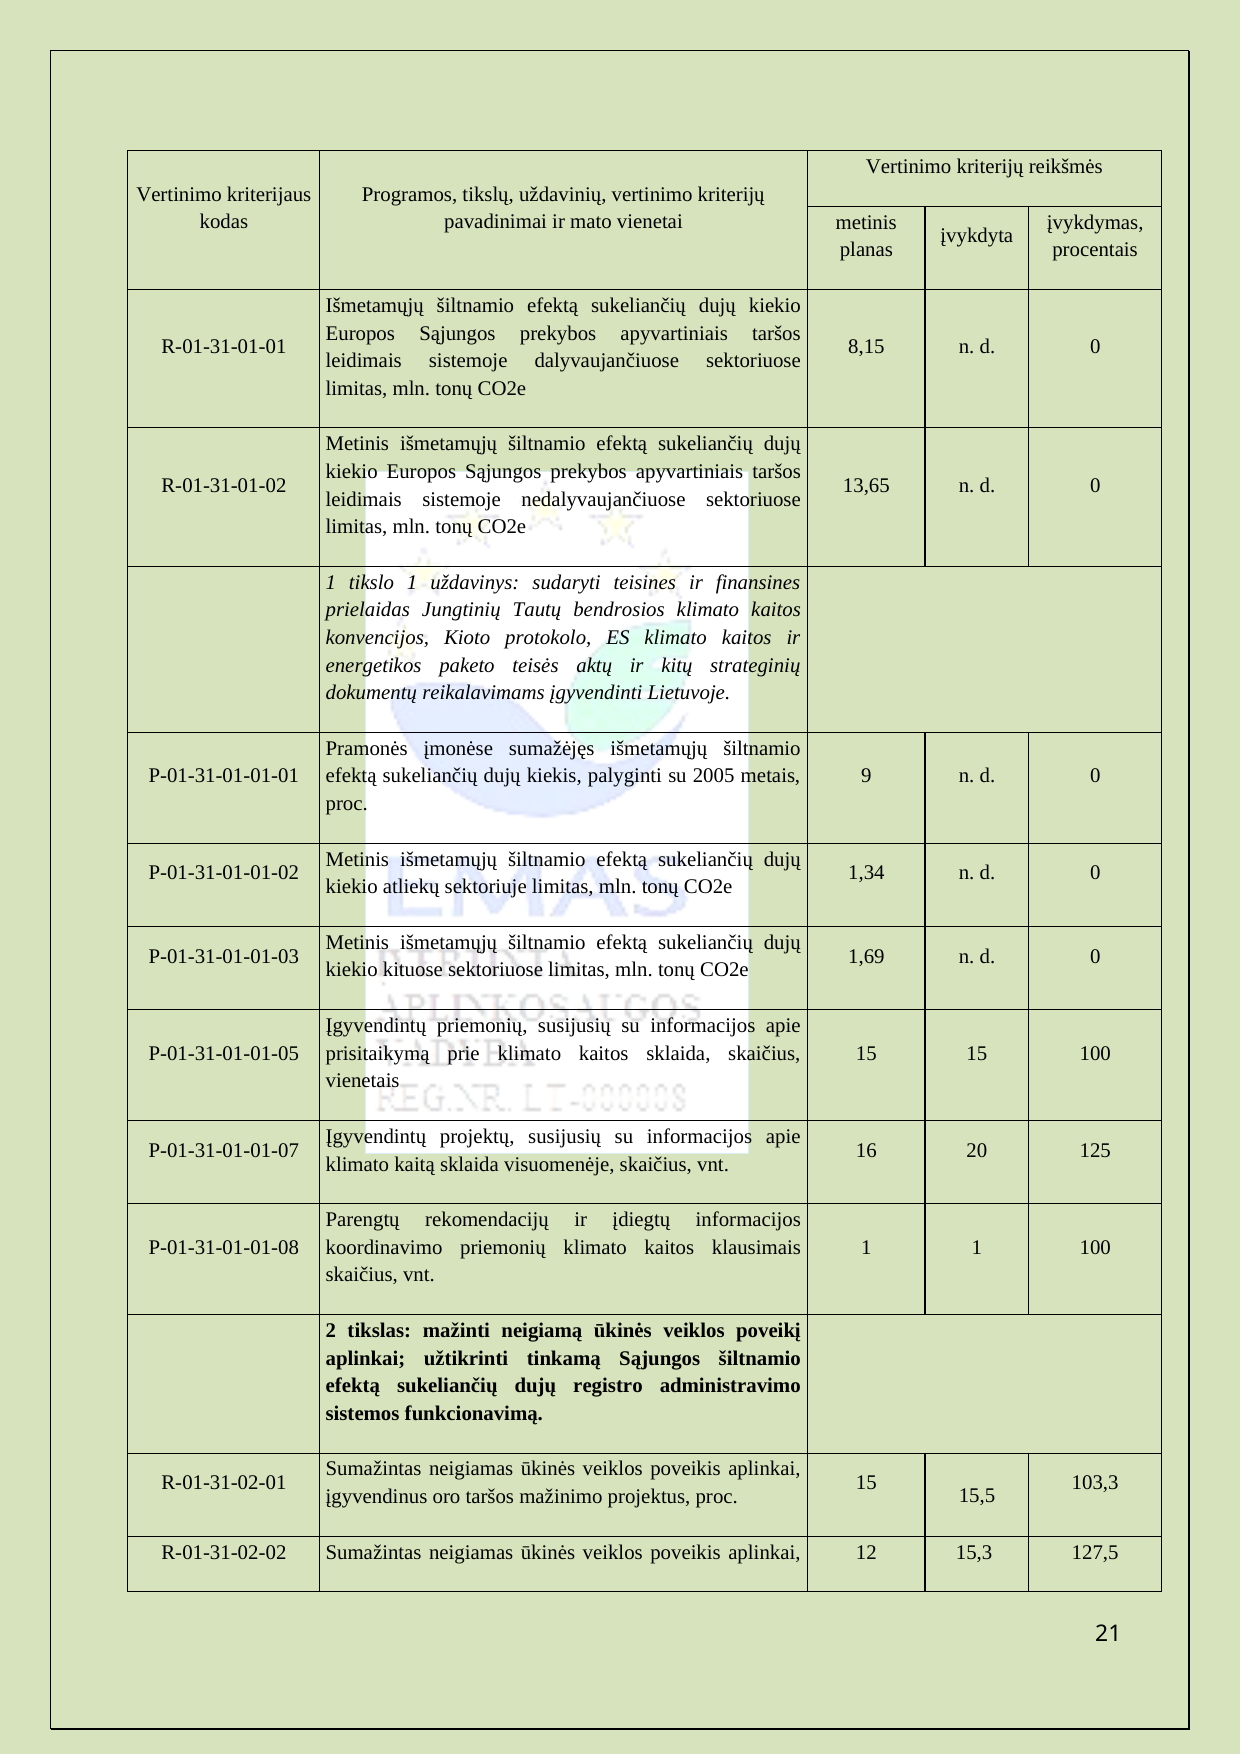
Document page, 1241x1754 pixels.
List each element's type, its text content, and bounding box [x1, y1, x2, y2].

table_cell 0 [1029, 290, 1161, 427]
table_cell 15,3 [926, 1537, 1028, 1591]
table_cell [808, 567, 1161, 732]
table_cell 12 [808, 1537, 924, 1591]
table_cell įvykdyta [926, 207, 1028, 289]
table_cell Sumažintas neigiamas ūkinės veiklos poveikis aplinkai, įgyvendinus oro taršos mažinimo projektus, proc. [320, 1454, 807, 1536]
table_cell 1 [808, 1204, 924, 1314]
table_cell [808, 1315, 1161, 1452]
table_cell 1,69 [808, 927, 924, 1009]
table_cell n. d. [926, 927, 1028, 1009]
table_cell Įgyvendintų projektų, susijusių su informacijos apie klimato kaitą sklaida visuomenėje, skaičius, vnt. [320, 1121, 807, 1203]
table_cell 0 [1029, 733, 1161, 843]
table_cell Pramonės įmonėse sumažėjęs išmetamųjų šiltnamio efektą sukeliančių dujų kiekis, palyginti su 2005 metais, proc. [320, 733, 807, 843]
table_cell Metinis išmetamųjų šiltnamio efektą sukeliančių dujų kiekio Europos Sąjungos prekybos apyvartiniais taršos leidimais sistemoje nedalyvaujančiuose sektoriuose limitas, mln. tonų CO2e [320, 428, 807, 566]
table_cell Parengtų rekomendacijų ir įdiegtų informacijos koordinavimo priemonių klimato kaitos klausimais skaičius, vnt. [320, 1204, 807, 1314]
table_cell [128, 1315, 319, 1452]
table_cell P-01-31-01-01-01 [128, 733, 319, 843]
table_cell 1 [926, 1204, 1028, 1314]
table_cell n. d. [926, 733, 1028, 843]
table_cell įvykdymas, procentais [1029, 207, 1161, 289]
table_cell 8,15 [808, 290, 924, 427]
table_cell 2 tikslas: mažinti neigiamą ūkinės veiklos poveikį aplinkai; užtikrinti tinkamą Sąjungos šiltnamio efektą sukeliančių dujų registro administravimo sistemos funkcionavimą. [320, 1315, 807, 1452]
table_cell Išmetamųjų šiltnamio efektą sukeliančių dujų kiekio Europos Sąjungos prekybos apyvartiniais taršos leidimais sistemoje dalyvaujančiuose sektoriuose limitas, mln. tonų CO2e [320, 290, 807, 427]
table_cell Sumažintas neigiamas ūkinės veiklos poveikis aplinkai, įgyvendinus atliekų tvarkymo projektus, proc. [320, 1537, 807, 1591]
table_cell R-01-31-02-02 [128, 1537, 319, 1591]
table_cell 15,5 [926, 1454, 1028, 1536]
table_cell n. d. [926, 290, 1028, 427]
table_cell Metinis išmetamųjų šiltnamio efektą sukeliančių dujų kiekio kituose sektoriuose limitas, mln. tonų CO2e [320, 927, 807, 1009]
table_cell 15 [926, 1010, 1028, 1120]
table_cell 9 [808, 733, 924, 843]
table_cell R-01-31-01-02 [128, 428, 319, 566]
table_cell [128, 567, 319, 732]
table_cell 16 [808, 1121, 924, 1203]
table_header Vertinimo kriterijų reikšmės [808, 151, 1161, 206]
table_cell 15 [808, 1010, 924, 1120]
table_header Vertinimo kriterijaus kodas [128, 151, 319, 289]
table_cell 1,34 [808, 844, 924, 926]
table_cell P-01-31-01-01-08 [128, 1204, 319, 1314]
table_cell R-01-31-02-01 [128, 1454, 319, 1536]
table_cell P-01-31-01-01-02 [128, 844, 319, 926]
table_cell 0 [1029, 428, 1161, 566]
table_cell n. d. [926, 844, 1028, 926]
table_cell 127,5 [1029, 1537, 1161, 1591]
table_cell R-01-31-01-01 [128, 290, 319, 427]
table_cell P-01-31-01-01-07 [128, 1121, 319, 1203]
table_cell n. d. [926, 428, 1028, 566]
table_cell Metinis išmetamųjų šiltnamio efektą sukeliančių dujų kiekio atliekų sektoriuje limitas, mln. tonų CO2e [320, 844, 807, 926]
table_cell 1 tikslo 1 uždavinys: sudaryti teisines ir finansines prielaidas Jungtinių Tautų bendrosios klimato kaitos konvencijos, Kioto protokolo, ES klimato kaitos ir energetikos paketo teisės aktų ir kitų strateginių dokumentų reikalavimams įgyvendinti Lietuvoje. [320, 567, 807, 732]
table_cell 0 [1029, 927, 1161, 1009]
table_cell 20 [926, 1121, 1028, 1203]
table_cell Įgyvendintų priemonių, susijusių su informacijos apie prisitaikymą prie klimato kaitos sklaida, skaičius, vienetais [320, 1010, 807, 1120]
table_cell 13,65 [808, 428, 924, 566]
table_cell P-01-31-01-01-03 [128, 927, 319, 1009]
table_header Programos, tikslų, uždavinių, vertinimo kriterijų pavadinimai ir mato vienetai [320, 151, 807, 289]
table_cell P-01-31-01-01-05 [128, 1010, 319, 1120]
table_cell metinis planas [808, 207, 924, 289]
table_cell 0 [1029, 844, 1161, 926]
table_cell 125 [1029, 1121, 1161, 1203]
table_cell 100 [1029, 1010, 1161, 1120]
table_cell 15 [808, 1454, 924, 1536]
table_cell 103,3 [1029, 1454, 1161, 1536]
table_cell 100 [1029, 1204, 1161, 1314]
